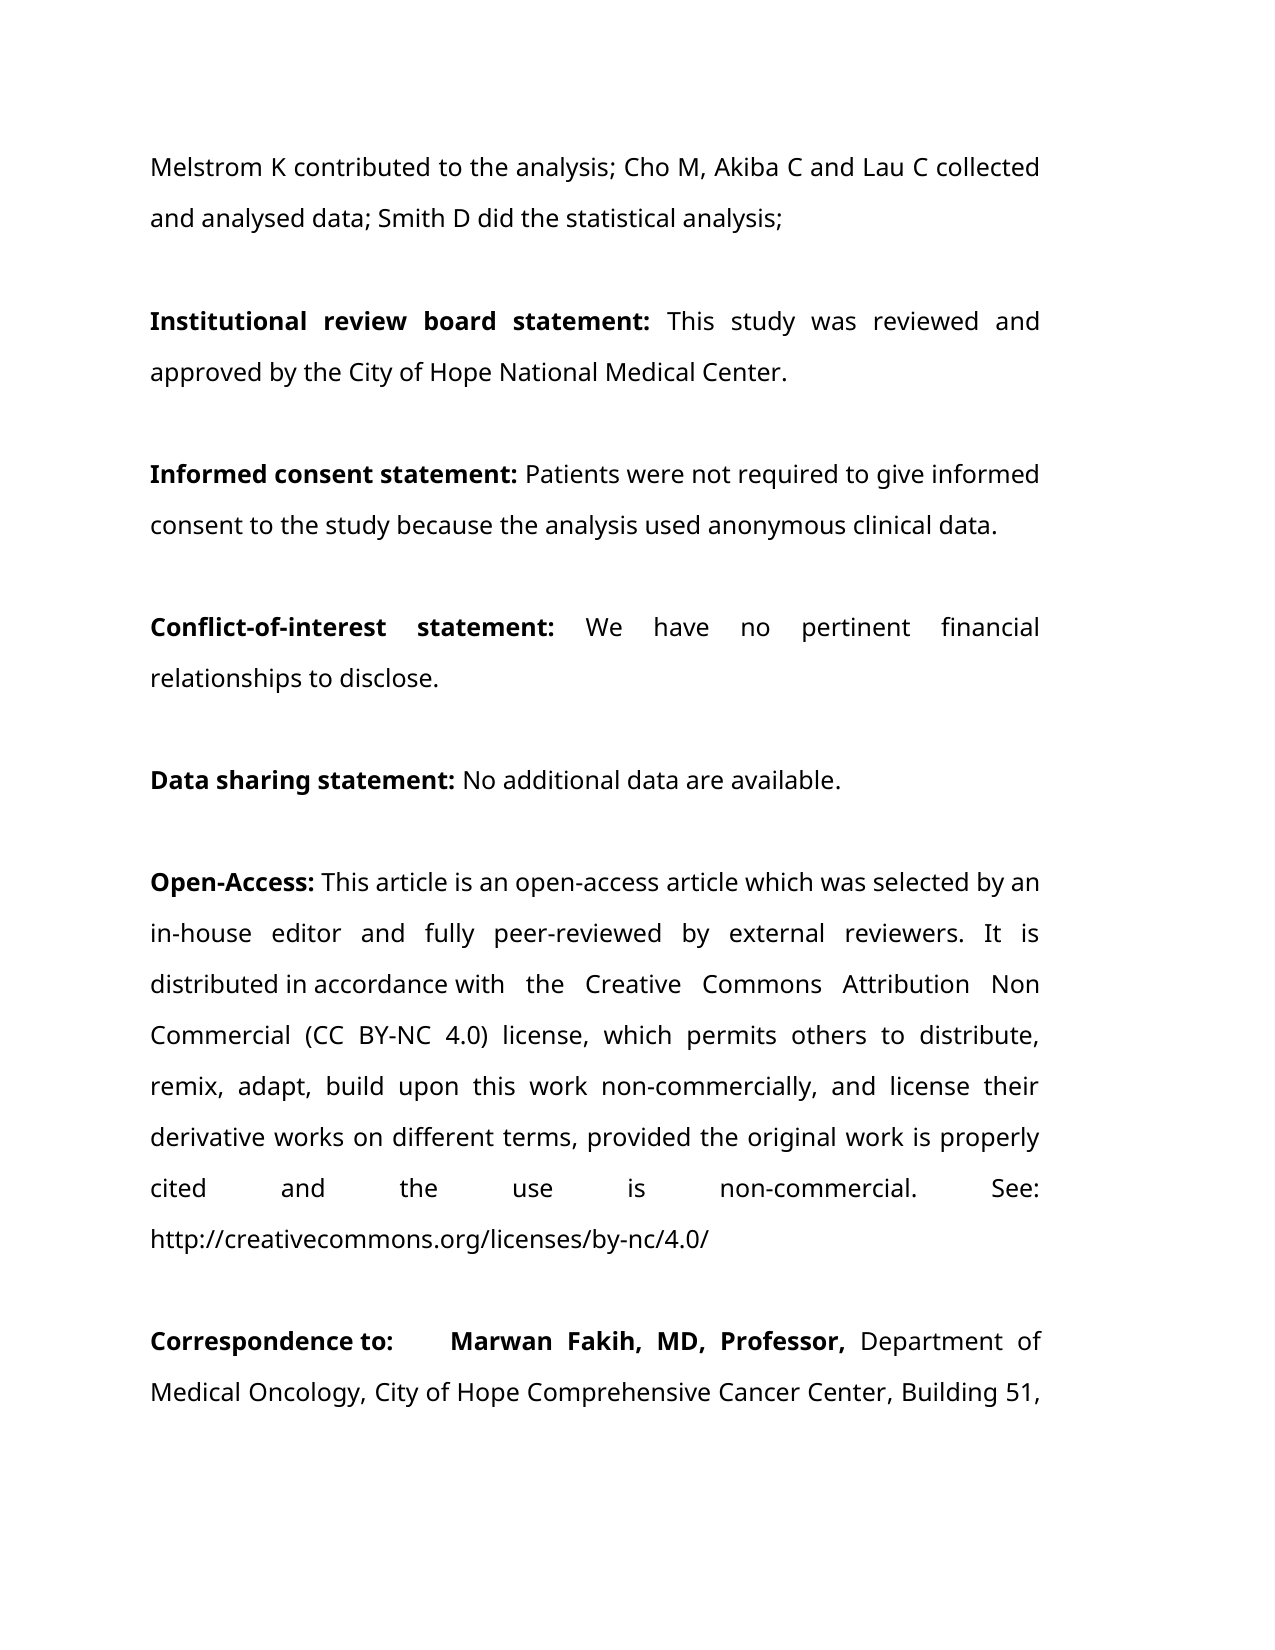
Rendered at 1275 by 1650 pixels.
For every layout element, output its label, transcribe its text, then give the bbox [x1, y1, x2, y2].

text Conflict-of-interest statement: We have no pertinent financial relationships to disclose. [150, 609, 1041, 694]
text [150, 1324, 1041, 1409]
text Informed consent statement: Patients were not required to give informed consent to the study because the analysis used anonymous clinical data. [150, 456, 1041, 541]
text Open-Access: This article is an open-access article which was selected by an in-house editor and fully peer-reviewed by external reviewers. It is distributed in accordance with the Creative Commons Attribution Non Commercial (CC BY-NC 4.0) license, which permits others to distribute, remix, adapt, build upon this work non-commercially, and license their derivative works on different terms, provided the original work is properly cited and the use is non-commercial. See: http://creativecommons.org/licenses/by-nc/4.0/ [150, 864, 1041, 1256]
text Institutional review board statement: This study was reviewed and approved by the City of Hope National Medical Center. [150, 303, 1041, 388]
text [150, 150, 1041, 235]
text Data sharing statement: No additional data are available. [150, 762, 1041, 797]
